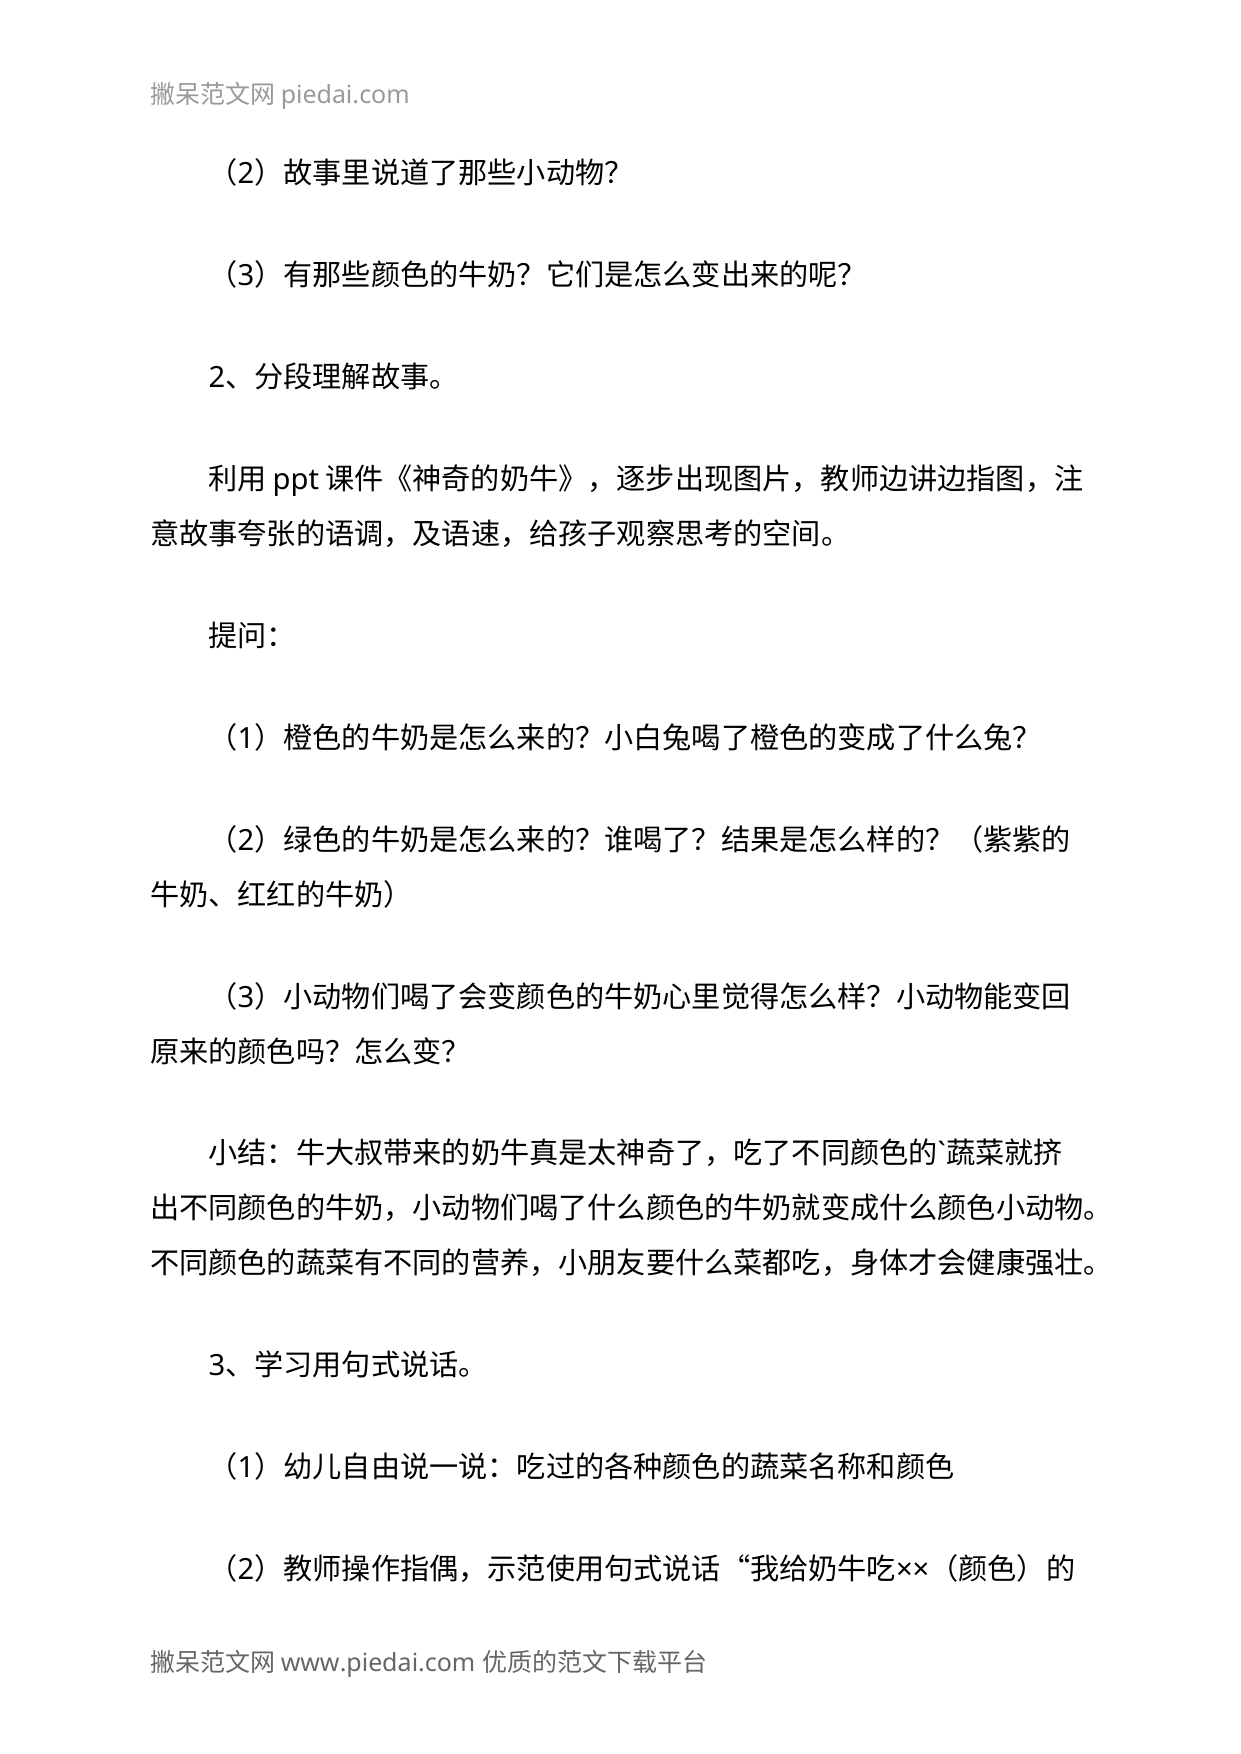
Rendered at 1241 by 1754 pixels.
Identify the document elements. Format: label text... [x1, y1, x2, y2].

text 利用ppt课件《神奇的奶牛》，逐步出现图片，教师边讲边指图，注意故事夸张的语调，及语速，给孩子观察思考的空间。 [150, 456, 1090, 553]
text （2）故事里说道了那些小动物？ [150, 150, 1090, 192]
text 2、分段理解故事。 [150, 354, 1090, 396]
text （2）绿色的牛奶是怎么来的？谁喝了？结果是怎么样的？（紫紫的牛奶、红红的牛奶） [150, 816, 1090, 914]
text （1）幼儿自由说一说：吃过的各种颜色的蔬菜名称和颜色 [150, 1444, 1090, 1486]
text （3）有那些颜色的牛奶？它们是怎么变出来的呢？ [150, 252, 1090, 294]
text 提问： [150, 613, 1090, 655]
text 3、学习用句式说话。 [150, 1342, 1090, 1384]
text （1）橙色的牛奶是怎么来的？小白兔喝了橙色的变成了什么兔？ [150, 714, 1090, 757]
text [150, 1546, 1090, 1588]
text 小结：牛大叔带来的奶牛真是太神奇了，吃了不同颜色的`蔬菜就挤出不同颜色的牛奶，小动物们喝了什么颜色的牛奶就变成什么颜色小动物。不同颜色的蔬菜有不同的营养，小朋友要什么菜都吃，身体才会健康强壮。 [150, 1130, 1090, 1282]
text （3）小动物们喝了会变颜色的牛奶心里觉得怎么样？小动物能变回原来的颜色吗？怎么变？ [150, 973, 1090, 1071]
